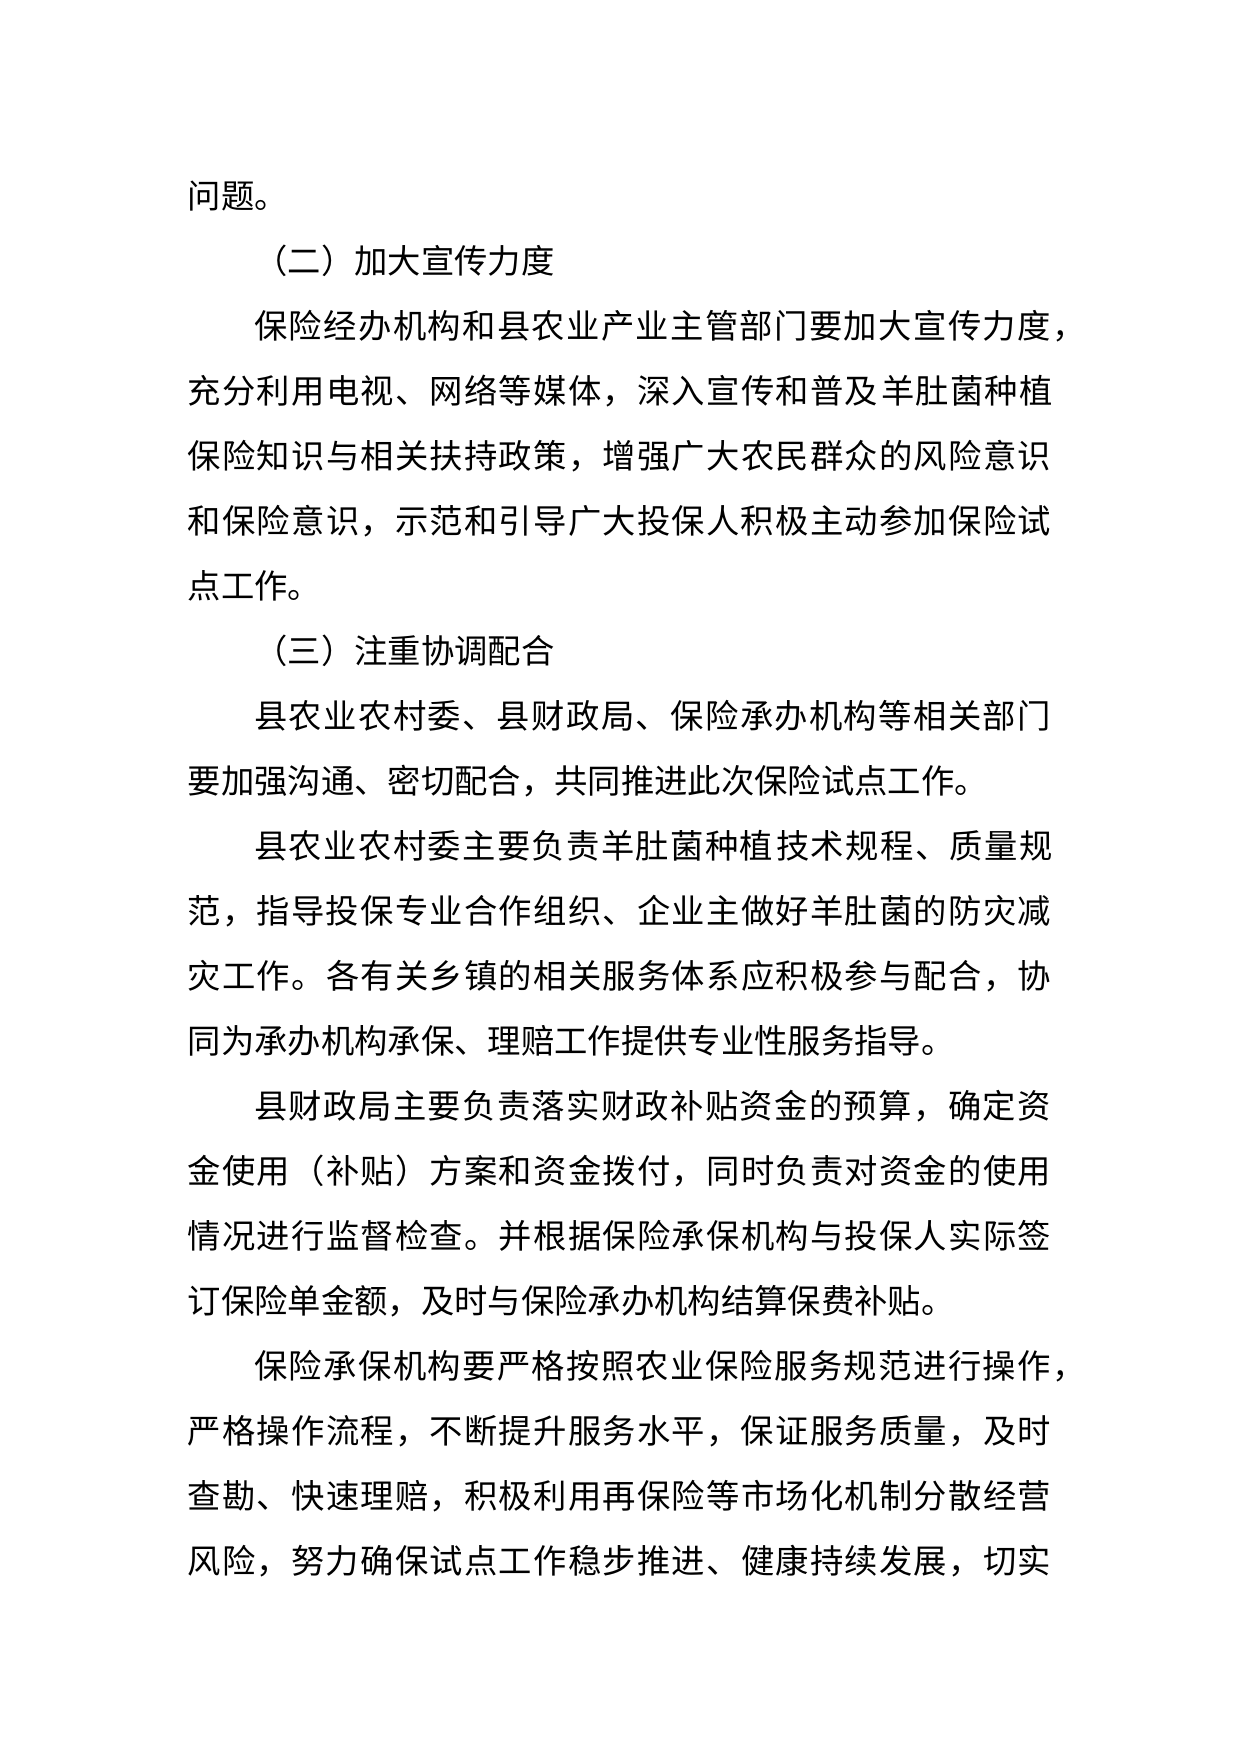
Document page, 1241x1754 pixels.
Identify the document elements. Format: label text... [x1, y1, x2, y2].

text 县财政局主要负责落实财政补贴资金的预算，确定资金使用（补贴）方案和资金拨付，同时负责对资金的使用情况进行监督检查。并根据保险承保机构与投保人实际签订保险单金额，及时与保险承办机构结算保费补贴。 [187, 1072, 1053, 1332]
text （二）加大宣传力度 [187, 227, 1053, 292]
text （三）注重协调配合 [187, 617, 1053, 682]
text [187, 162, 1053, 227]
text 县农业农村委主要负责羊肚菌种植技术规程、质量规范，指导投保专业合作组织、企业主做好羊肚菌的防灾减灾工作。各有关乡镇的相关服务体系应积极参与配合，协同为承办机构承保、理赔工作提供专业性服务指导。 [187, 812, 1053, 1072]
text 保险经办机构和县农业产业主管部门要加大宣传力度，充分利用电视、网络等媒体，深入宣传和普及羊肚菌种植保险知识与相关扶持政策，增强广大农民群众的风险意识和保险意识，示范和引导广大投保人积极主动参加保险试点工作。 [187, 292, 1053, 617]
text 县农业农村委、县财政局、保险承办机构等相关部门要加强沟通、密切配合，共同推进此次保险试点工作。 [187, 682, 1053, 812]
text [187, 1332, 1053, 1592]
